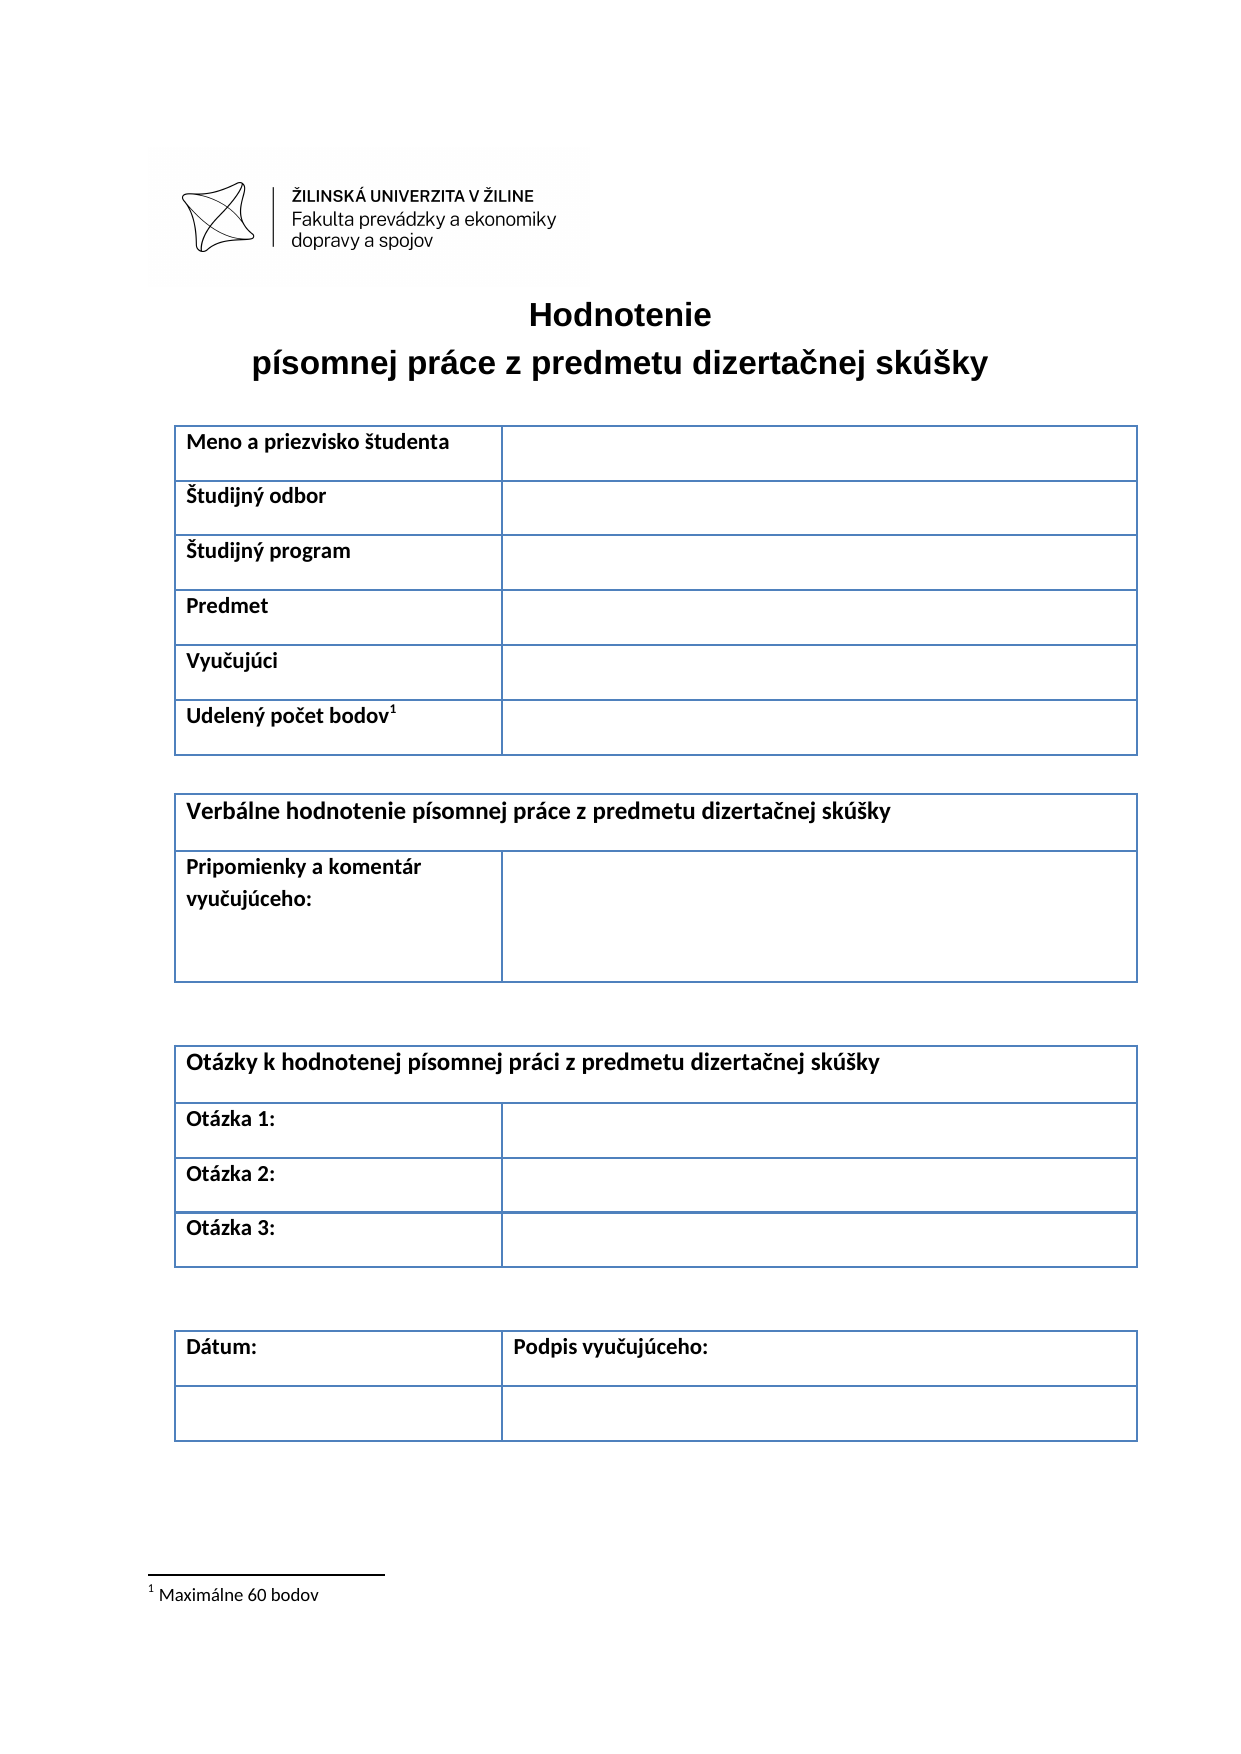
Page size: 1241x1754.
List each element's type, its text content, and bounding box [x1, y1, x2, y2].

table_header Meno a priezvisko študenta [176, 427, 501, 479]
table_cell [503, 536, 1136, 589]
table_cell [503, 1214, 1136, 1266]
table_cell [503, 1104, 1136, 1157]
table_cell Otázka 3: [176, 1214, 501, 1266]
table_cell [503, 852, 1136, 981]
table_header Verbálne hodnotenie písomnej práce z predmetu dizertačnej skúšky [176, 795, 1136, 850]
table_cell [503, 1159, 1136, 1211]
table_cell Študijný program [176, 536, 501, 589]
text Hodnotenie [148, 295, 1092, 333]
table_cell [503, 646, 1136, 699]
table_cell [503, 701, 1136, 753]
table_cell [503, 482, 1136, 534]
table_cell [503, 1387, 1136, 1439]
table_cell Pripomienky a komentár vyučujúceho: [176, 852, 501, 981]
table_header Otázky k hodnotenej písomnej práci z predmetu dizertačnej skúšky [176, 1047, 1136, 1102]
table_cell Otázka 2: [176, 1159, 501, 1211]
table_cell Vyučujúci [176, 646, 501, 699]
table_cell [503, 591, 1136, 644]
table_cell [176, 1387, 501, 1439]
table_cell Predmet [176, 591, 501, 644]
table_cell Udelený počet bodov [176, 701, 501, 753]
table_cell Otázka 1: [176, 1104, 501, 1157]
picture [147, 147, 591, 287]
table_header Podpis vyučujúceho: [503, 1332, 1136, 1385]
text písomnej práce z predmetu dizertačnej skúšky [148, 343, 1092, 382]
table_header [503, 427, 1136, 479]
table_header Dátum: [176, 1332, 501, 1385]
table_cell Študijný odbor [176, 482, 501, 534]
